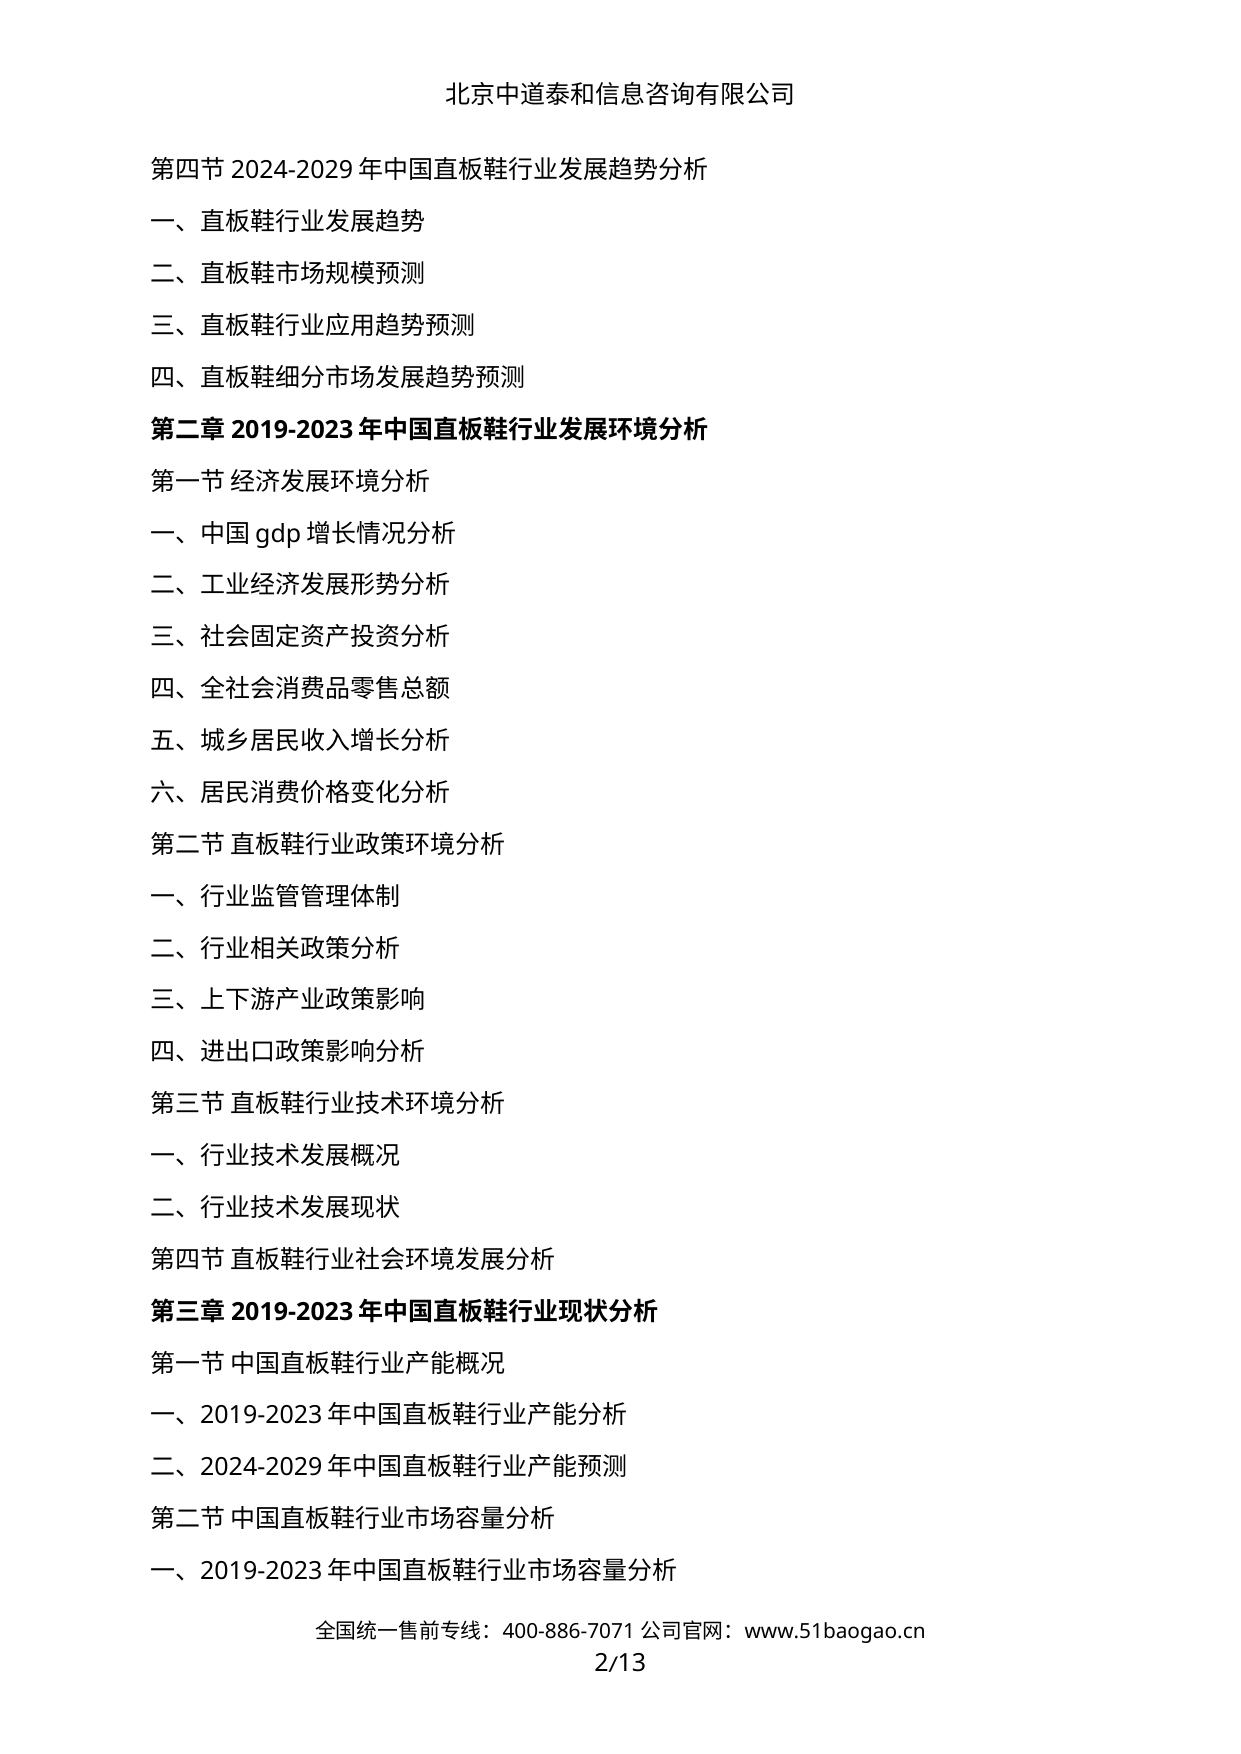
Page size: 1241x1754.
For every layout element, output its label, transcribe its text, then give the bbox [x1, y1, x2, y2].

text 第一节 经济发展环境分析 [150, 461, 1090, 497]
text 四、全社会消费品零售总额 [150, 669, 1090, 705]
text 四、直板鞋细分市场发展趋势预测 [150, 357, 1090, 394]
text 六、居民消费价格变化分析 [150, 772, 1090, 809]
text 第三节 直板鞋行业技术环境分析 [150, 1084, 1090, 1120]
text 四、进出口政策影响分析 [150, 1032, 1090, 1068]
text 一、2019-2023年中国直板鞋行业市场容量分析 [150, 1551, 1090, 1587]
text 第四节 直板鞋行业社会环境发展分析 [150, 1239, 1090, 1276]
text 二、直板鞋市场规模预测 [150, 254, 1090, 290]
text 第四节 2024-2029年中国直板鞋行业发展趋势分析 [150, 150, 1090, 186]
text 第二节 直板鞋行业政策环境分析 [150, 824, 1090, 861]
text 第一节 中国直板鞋行业产能概况 [150, 1343, 1090, 1379]
text 一、直板鞋行业发展趋势 [150, 202, 1090, 238]
text 三、社会固定资产投资分析 [150, 617, 1090, 653]
text 三、上下游产业政策影响 [150, 980, 1090, 1016]
text 二、工业经济发展形势分析 [150, 565, 1090, 601]
text 一、行业技术发展概况 [150, 1136, 1090, 1172]
text 五、城乡居民收入增长分析 [150, 721, 1090, 757]
text 二、行业技术发展现状 [150, 1187, 1090, 1224]
text 二、行业相关政策分析 [150, 928, 1090, 964]
text 一、行业监管管理体制 [150, 876, 1090, 912]
text 一、2019-2023年中国直板鞋行业产能分析 [150, 1395, 1090, 1431]
text 第三章 2019-2023年中国直板鞋行业现状分析 [150, 1291, 1090, 1327]
text 三、直板鞋行业应用趋势预测 [150, 306, 1090, 342]
text 第二章 2019-2023年中国直板鞋行业发展环境分析 [150, 409, 1090, 446]
text 二、2024-2029年中国直板鞋行业产能预测 [150, 1447, 1090, 1483]
text 第二节 中国直板鞋行业市场容量分析 [150, 1499, 1090, 1535]
text 一、中国gdp增长情况分析 [150, 513, 1090, 549]
